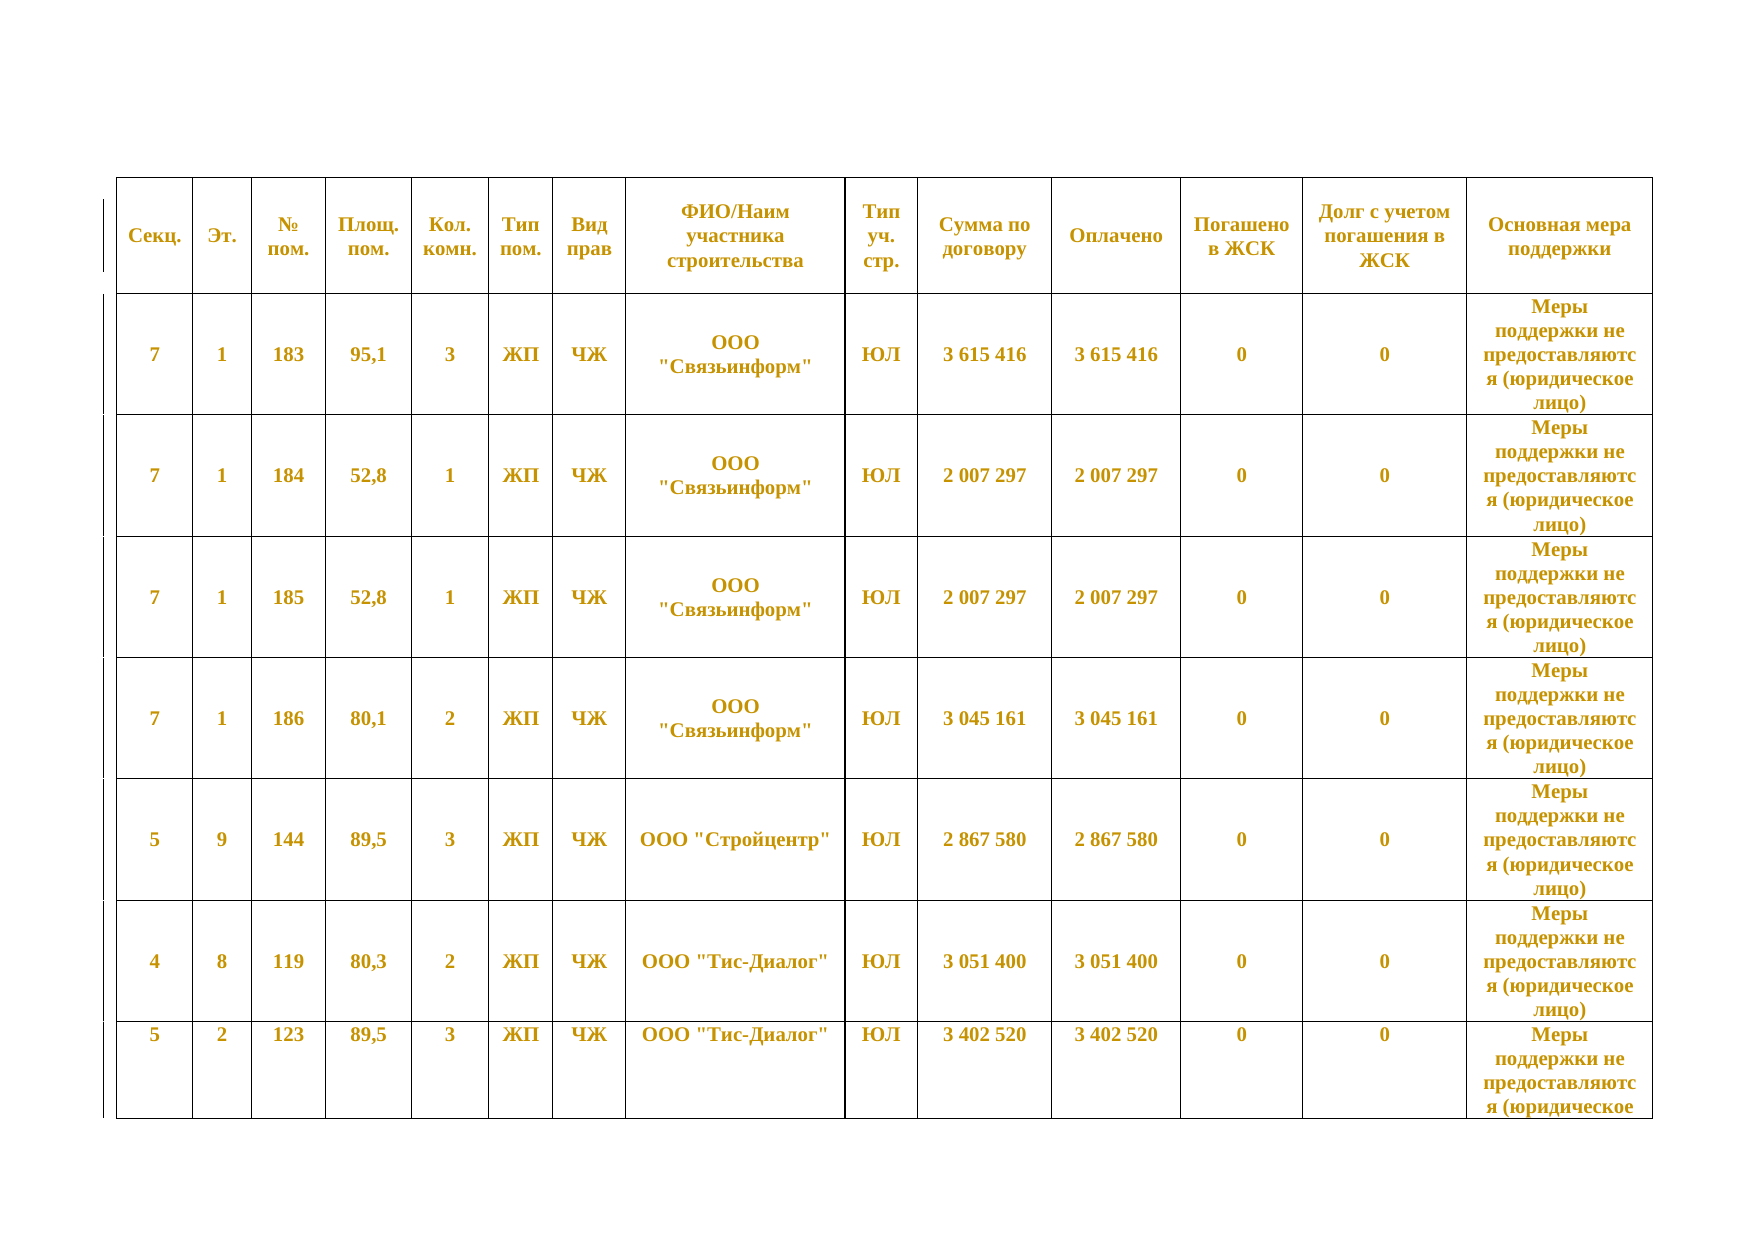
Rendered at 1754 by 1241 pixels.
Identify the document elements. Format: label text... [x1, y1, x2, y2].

table_cell ЖП [489, 415, 552, 536]
table_cell ЧЖ [553, 537, 625, 657]
table_header Площ. пом. [326, 178, 411, 293]
table_cell 0 [1181, 901, 1302, 1021]
table_cell 3 [412, 1022, 488, 1118]
table_cell Меры поддержки не предоставляются (юридическое лицо) [1467, 1022, 1652, 1118]
table_header Кол. комн. [412, 178, 488, 293]
table_cell 3 051 400 [918, 901, 1051, 1021]
table_cell 183 [252, 294, 325, 414]
table_cell 2 007 297 [918, 537, 1051, 657]
table_header ФИО/Наим участника строительства [626, 178, 844, 293]
table_cell ООО "Связьинформ" [626, 658, 844, 778]
table_cell ЮЛ [846, 415, 917, 536]
table_cell Меры поддержки не предоставляются (юридическое лицо) [1467, 779, 1652, 899]
table_cell 0 [1181, 415, 1302, 536]
table_cell ЧЖ [553, 779, 625, 899]
table_cell ЧЖ [553, 901, 625, 1021]
table_cell ООО "Связьинформ" [626, 537, 844, 657]
table_cell 119 [252, 901, 325, 1021]
table_cell ООО "Связьинформ" [626, 294, 844, 414]
table_cell 0 [1303, 294, 1466, 414]
table_cell 3 [412, 294, 488, 414]
table_cell 3 051 400 [1052, 901, 1180, 1021]
table_cell ЖП [489, 658, 552, 778]
table_cell 2 867 580 [1052, 779, 1180, 899]
table_cell 2 [412, 658, 488, 778]
table_cell 186 [252, 658, 325, 778]
table_cell 80,1 [326, 658, 411, 778]
table_cell ООО "Тис-Диалог" [626, 1022, 844, 1118]
table_cell 2 007 297 [918, 415, 1051, 536]
table_cell 1 [193, 658, 251, 778]
table_cell ЖП [489, 901, 552, 1021]
table_cell 7 [117, 415, 192, 536]
table_header Долг с учетом погашения в ЖСК [1303, 178, 1466, 293]
table_header Основная мера поддержки [1467, 178, 1652, 293]
table_cell 123 [252, 1022, 325, 1118]
table_cell 3 615 416 [918, 294, 1051, 414]
table_cell ЧЖ [553, 415, 625, 536]
table_cell 0 [1303, 1022, 1466, 1118]
table_cell 0 [1181, 779, 1302, 899]
table_cell 0 [1303, 415, 1466, 536]
table_cell ООО "Связьинформ" [626, 415, 844, 536]
table_cell 3 402 520 [1052, 1022, 1180, 1118]
table_cell 9 [193, 779, 251, 899]
table_cell 7 [117, 537, 192, 657]
table_cell 2 867 580 [918, 779, 1051, 899]
table_header № пом. [252, 178, 325, 293]
table_cell 80,3 [326, 901, 411, 1021]
table_cell ЮЛ [846, 294, 917, 414]
table_cell 0 [1181, 537, 1302, 657]
table_cell Меры поддержки не предоставляются (юридическое лицо) [1467, 658, 1652, 778]
table_cell 7 [117, 658, 192, 778]
table_cell 144 [252, 779, 325, 899]
table_cell ЖП [489, 294, 552, 414]
table_cell 3 045 161 [1052, 658, 1180, 778]
table_cell 3 402 520 [918, 1022, 1051, 1118]
table_cell 0 [1181, 294, 1302, 414]
table_cell 0 [1303, 658, 1466, 778]
table_cell 0 [1181, 1022, 1302, 1118]
table_cell Меры поддержки не предоставляются (юридическое лицо) [1467, 415, 1652, 536]
table_cell 1 [193, 294, 251, 414]
table_cell 185 [252, 537, 325, 657]
table_header Эт. [193, 178, 251, 293]
table_cell ЮЛ [846, 779, 917, 899]
table_cell 2 [193, 1022, 251, 1118]
table_cell 52,8 [326, 537, 411, 657]
table_cell 5 [117, 1022, 192, 1118]
table_cell 52,8 [326, 415, 411, 536]
table_cell ЮЛ [846, 1022, 917, 1118]
table_cell 0 [1303, 537, 1466, 657]
table_cell 184 [252, 415, 325, 536]
table_header Погашено в ЖСК [1181, 178, 1302, 293]
table_header Секц. [117, 178, 192, 293]
table_cell 0 [1303, 779, 1466, 899]
table_cell ЧЖ [553, 1022, 625, 1118]
table_cell 8 [193, 901, 251, 1021]
table_cell Меры поддержки не предоставляются (юридическое лицо) [1467, 537, 1652, 657]
table_cell 1 [412, 415, 488, 536]
table_header Тип пом. [489, 178, 552, 293]
table_cell 2 007 297 [1052, 415, 1180, 536]
table_cell 7 [117, 294, 192, 414]
table_cell 0 [1303, 901, 1466, 1021]
table_cell 2 [412, 901, 488, 1021]
table_cell ЧЖ [553, 294, 625, 414]
table_cell 1 [412, 537, 488, 657]
table_cell 95,1 [326, 294, 411, 414]
table_header Тип уч. стр. [846, 178, 917, 293]
table_cell ЖП [489, 779, 552, 899]
table_cell 3 [412, 779, 488, 899]
table_cell 89,5 [326, 1022, 411, 1118]
table_cell ЮЛ [846, 901, 917, 1021]
table_header Вид прав [553, 178, 625, 293]
table_cell Меры поддержки не предоставляются (юридическое лицо) [1467, 901, 1652, 1021]
table_cell ЖП [489, 537, 552, 657]
table_header Сумма по договору [918, 178, 1051, 293]
table_cell ЖП [489, 1022, 552, 1118]
table_cell ЮЛ [846, 537, 917, 657]
table_cell ООО "Стройцентр" [626, 779, 844, 899]
table_cell 2 007 297 [1052, 537, 1180, 657]
table_cell ЮЛ [846, 658, 917, 778]
table_cell 5 [117, 779, 192, 899]
table_cell ООО "Тис-Диалог" [626, 901, 844, 1021]
table_cell 3 615 416 [1052, 294, 1180, 414]
table_cell 0 [1181, 658, 1302, 778]
table_cell ЧЖ [553, 658, 625, 778]
table_header Оплачено [1052, 178, 1180, 293]
table_cell 1 [193, 415, 251, 536]
table_cell 1 [193, 537, 251, 657]
table_cell 89,5 [326, 779, 411, 899]
table_cell 3 045 161 [918, 658, 1051, 778]
table_cell Меры поддержки не предоставляются (юридическое лицо) [1467, 294, 1652, 414]
table_cell 4 [117, 901, 192, 1021]
